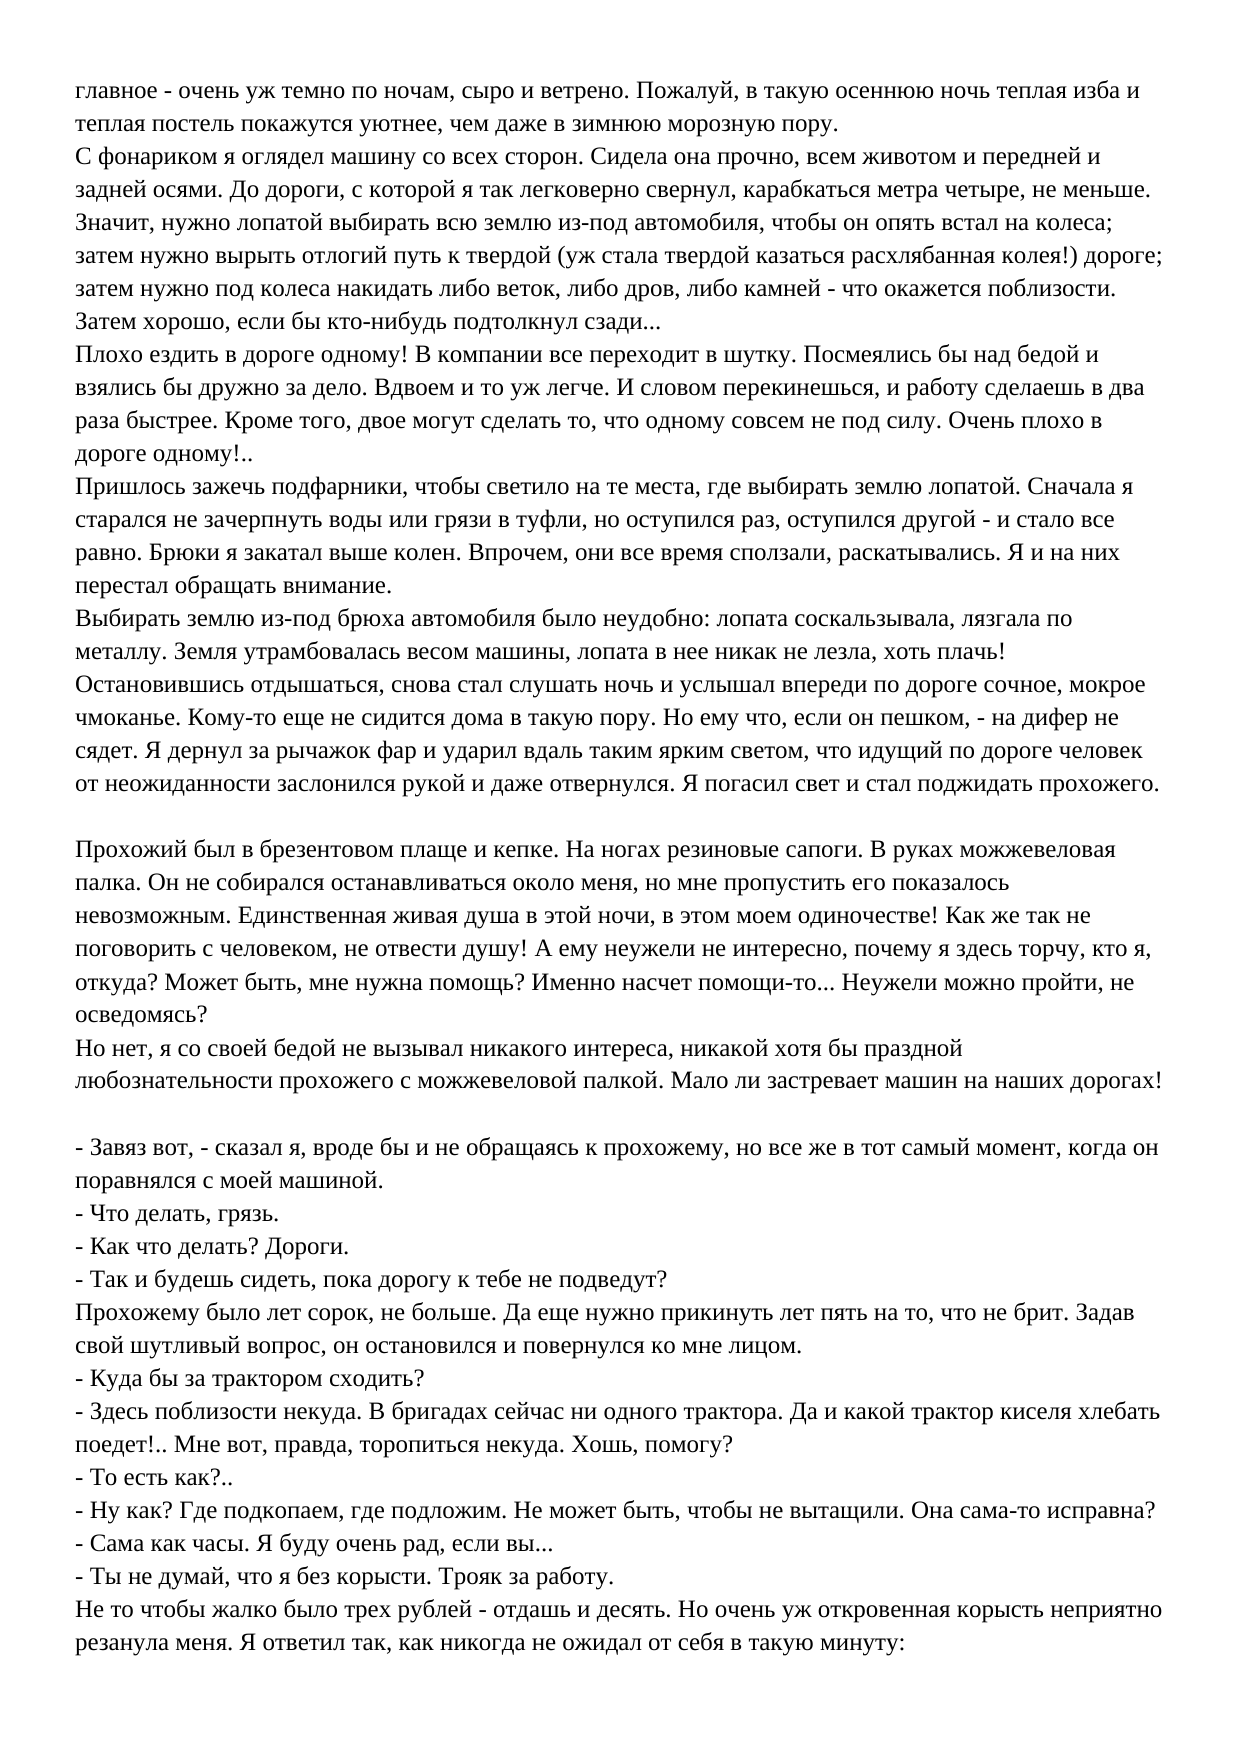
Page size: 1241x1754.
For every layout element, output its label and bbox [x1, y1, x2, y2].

text [75, 75, 1165, 1656]
